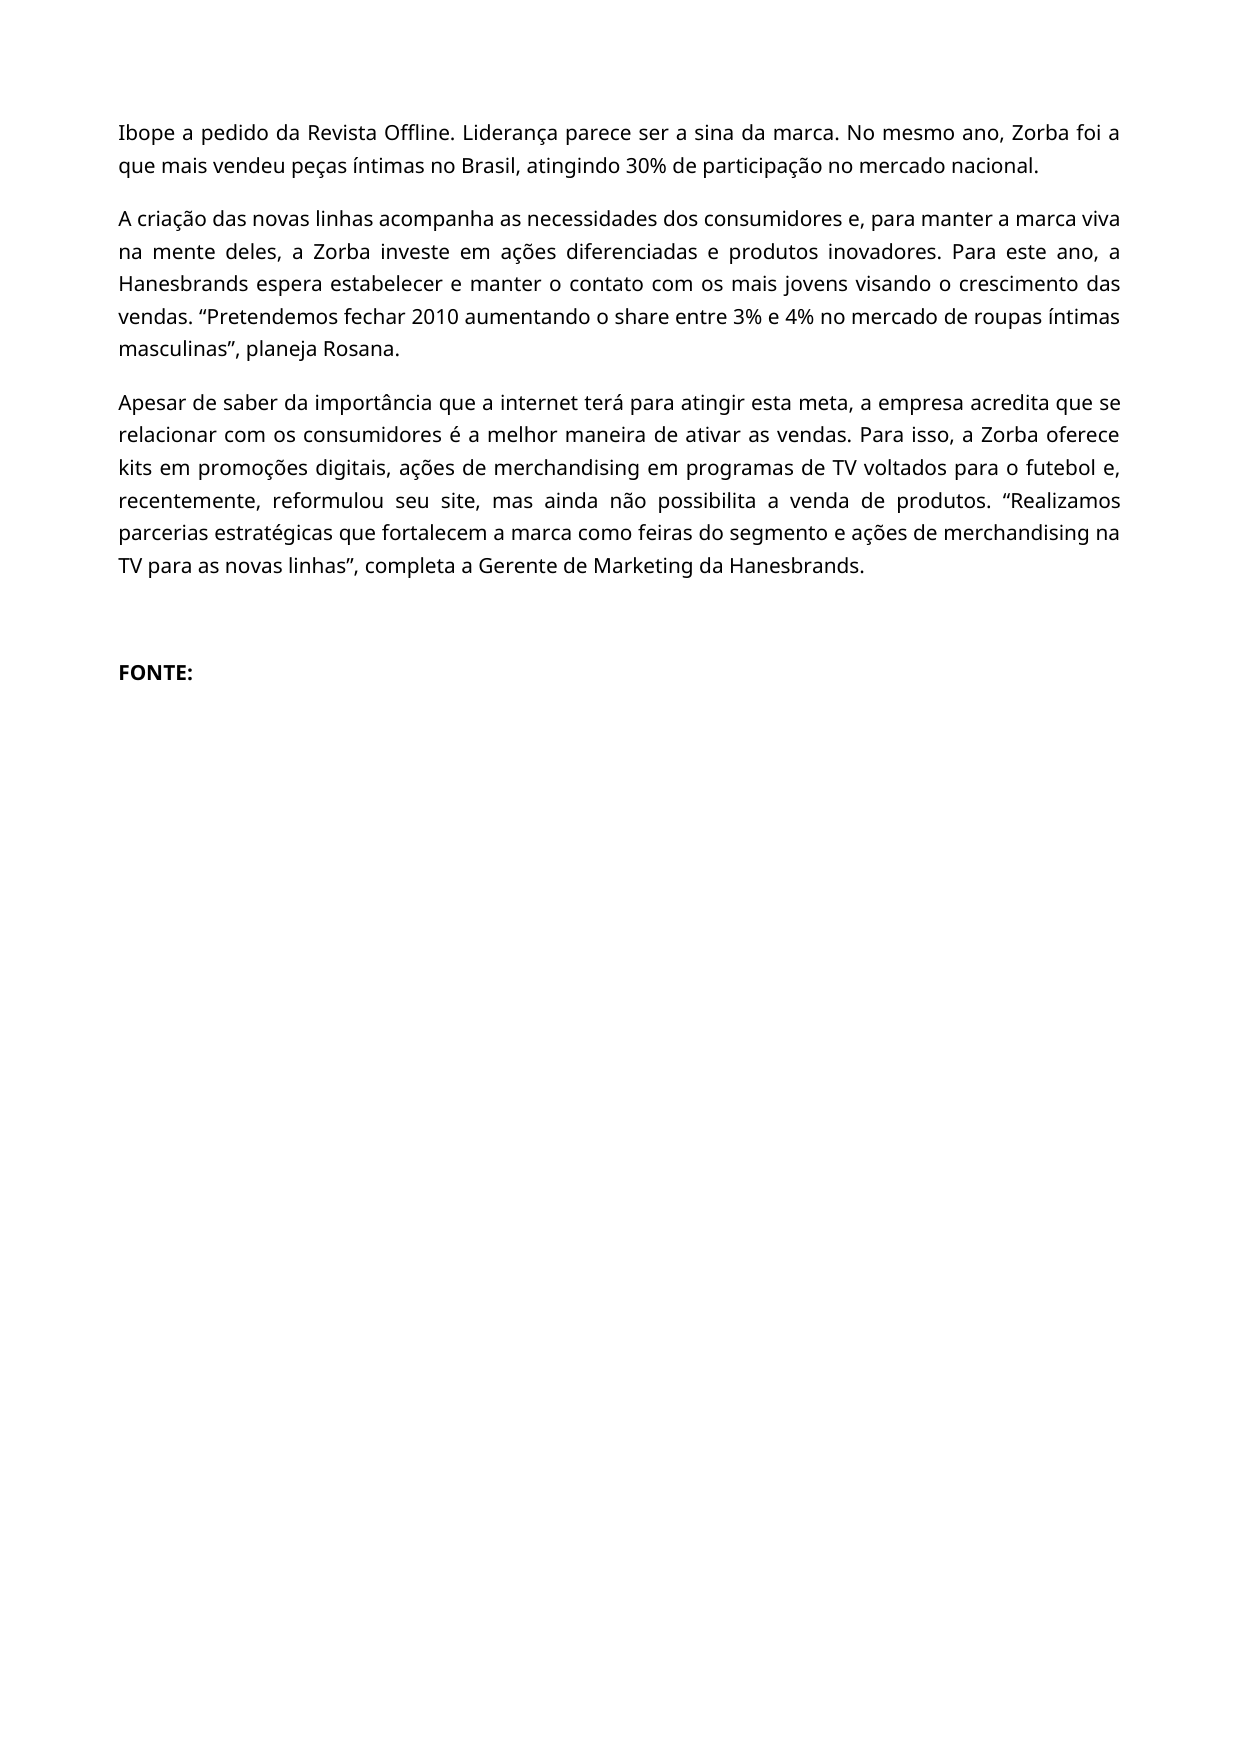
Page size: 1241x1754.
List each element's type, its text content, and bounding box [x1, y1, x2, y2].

text A criação das novas linhas acompanha as necessidades dos consumidores e, para manter a marca viva na mente deles, a Zorba investe em ações diferenciadas e produtos inovadores. Para este ano, a Hanesbrands espera estabelecer e manter o contato com os mais jovens visando o crescimento das vendas. “Pretendemos fechar 2010 aumentando o share entre 3% e 4% no mercado de roupas íntimas masculinas”, planeja Rosana. [118, 204, 1122, 363]
text Apesar de saber da importância que a internet terá para atingir esta meta, a empresa acredita que se relacionar com os consumidores é a melhor maneira de ativar as vendas. Para isso, a Zorba oferece kits em promoções digitais, ações de merchandising em programas de TV voltados para o futebol e, recentemente, reformulou seu site, mas ainda não possibilita a venda de produtos. “Realizamos parcerias estratégicas que fortalecem a marca como feiras do segmento e ações de merchandising na TV para as novas linhas”, completa a Gerente de Marketing da Hanesbrands. [118, 388, 1122, 579]
text FONTE: [118, 658, 1122, 686]
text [118, 118, 1122, 179]
